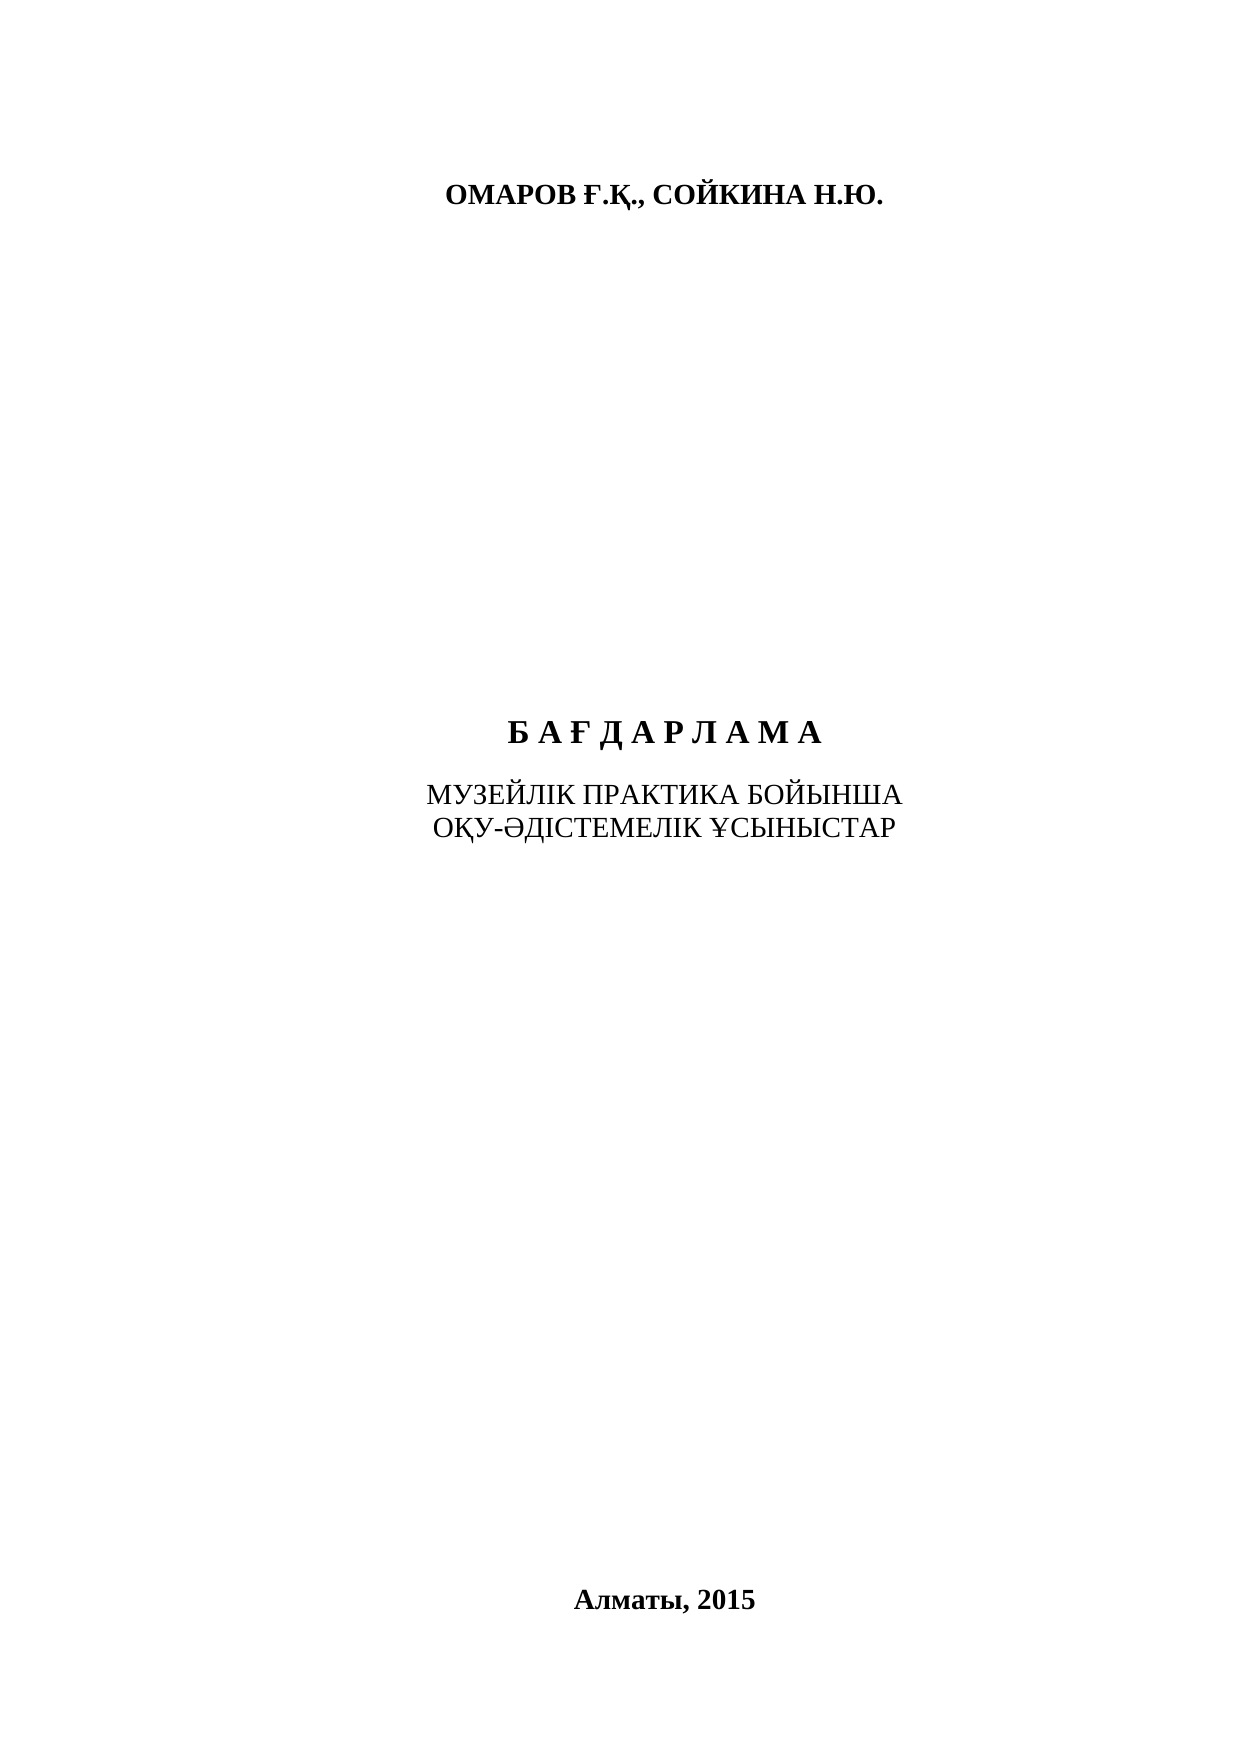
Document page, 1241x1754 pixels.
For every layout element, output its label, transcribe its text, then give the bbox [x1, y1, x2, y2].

text ОМАРОВ Ғ.Қ., СОЙКИНА Н.Ю. [177, 177, 1152, 211]
text Алматы, 2015 [177, 1582, 1152, 1615]
text Б А Ғ Д А Р Л А М А [177, 712, 1152, 750]
text ОҚУ-ӘДІСТЕМЕЛІК ҰСЫНЫСТАР [177, 810, 1152, 844]
text МУЗЕЙЛІК ПРАКТИКА БОЙЫНША [177, 777, 1152, 810]
